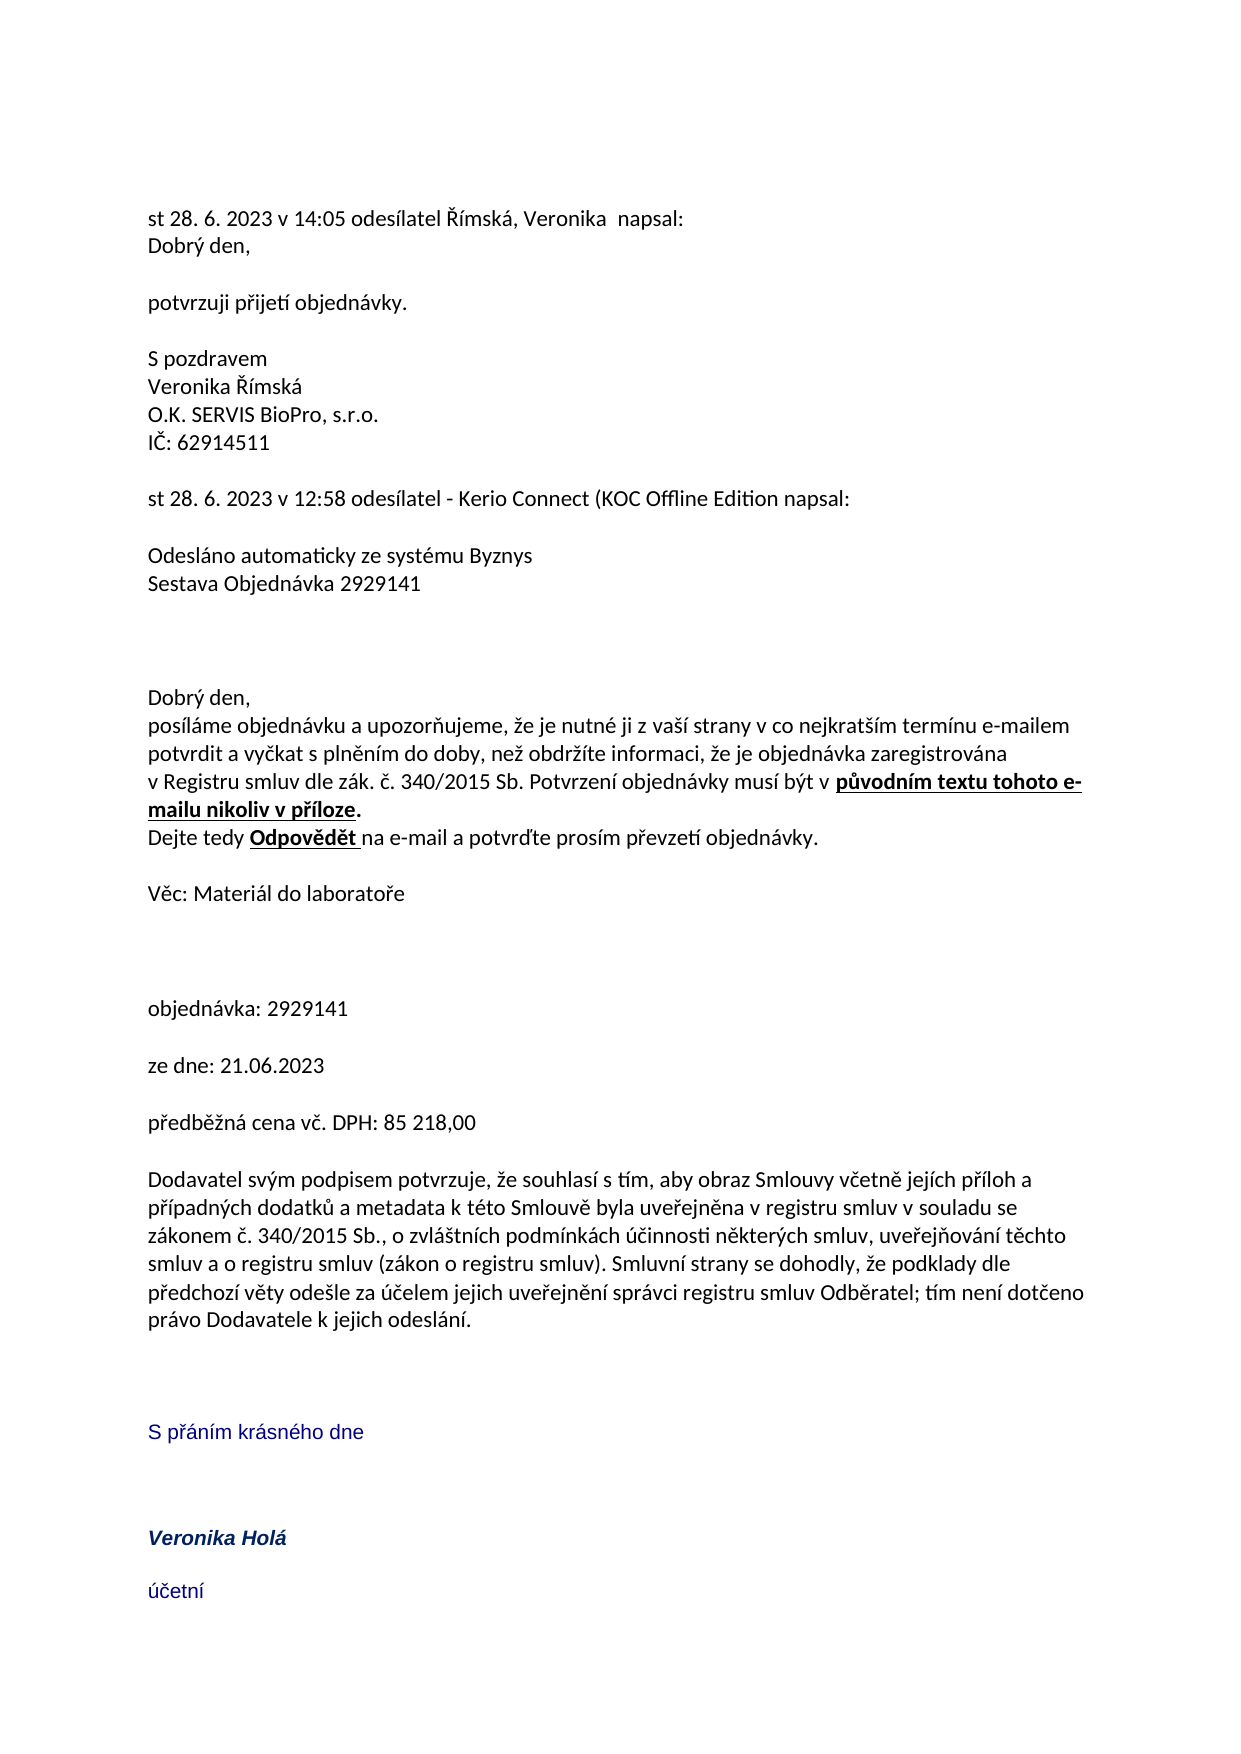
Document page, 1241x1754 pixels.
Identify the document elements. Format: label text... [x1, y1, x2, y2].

text IČ: 62914511 [148, 428, 1093, 456]
text Dobrý den, [148, 232, 1093, 260]
text Dodavatel svým podpisem potvrzuje, že souhlasí s tím, aby obraz Smlouvy včetně jejích příloh a případných dodatků a metadata k této Smlouvě byla uveřejněna v registru smluv v souladu se zákonem č. 340/2015 Sb., o zvláštních podmínkách účinnosti některých smluv, uveřejňování těchto smluv a o registru smluv (zákon o registru smluv). Smluvní strany se dohodly, že podklady dle předchozí věty odešle za účelem jejich uveřejnění správci registru smluv Odběratel; tím není dotčeno právo Dodavatele k jejich odeslání. [148, 1166, 1093, 1334]
text potvrzuji přijetí objednávky. [148, 288, 1093, 316]
text objednávka: 2929141 [148, 994, 1093, 1022]
text Veronika Holá [148, 1526, 1093, 1550]
text ze dne: 21.06.2023 [148, 1051, 1093, 1079]
text st 28. 6. 2023 v 12:58 odesílatel - Kerio Connect (KOC Offline Edition napsal: [148, 484, 1093, 512]
text předběžná cena vč. DPH: 85 218,00 [148, 1108, 1093, 1136]
text S přáním krásného dne [148, 1420, 1093, 1444]
text účetní [148, 1579, 1093, 1603]
text Dobrý den, posíláme objednávku a upozorňujeme, že je nutné ji z vaší strany v co nejkratším termínu e-mailem potvrdit a vyčkat s plněním do doby, než obdržíte informaci, že je objednávka zaregistrována v Registru smluv dle zák. č. 340/2015 Sb. Potvrzení objednávky musí být v původním textu tohoto e-mailu nikoliv v příloze. Dejte tedy Odpovědět na e-mail a potvrďte prosím převzetí objednávky. Věc: Materiál do laboratoře [148, 683, 1093, 908]
text Odesláno automaticky ze systému Byznys Sestava Objednávka 2929141 [148, 541, 1093, 597]
text O.K. SERVIS BioPro, s.r.o. [148, 400, 1093, 428]
text S pozdravem [148, 344, 1093, 372]
text Veronika Římská [148, 372, 1093, 400]
text st 28. 6. 2023 v 14:05 odesílatel Římská, Veronika napsal: [148, 204, 1093, 232]
